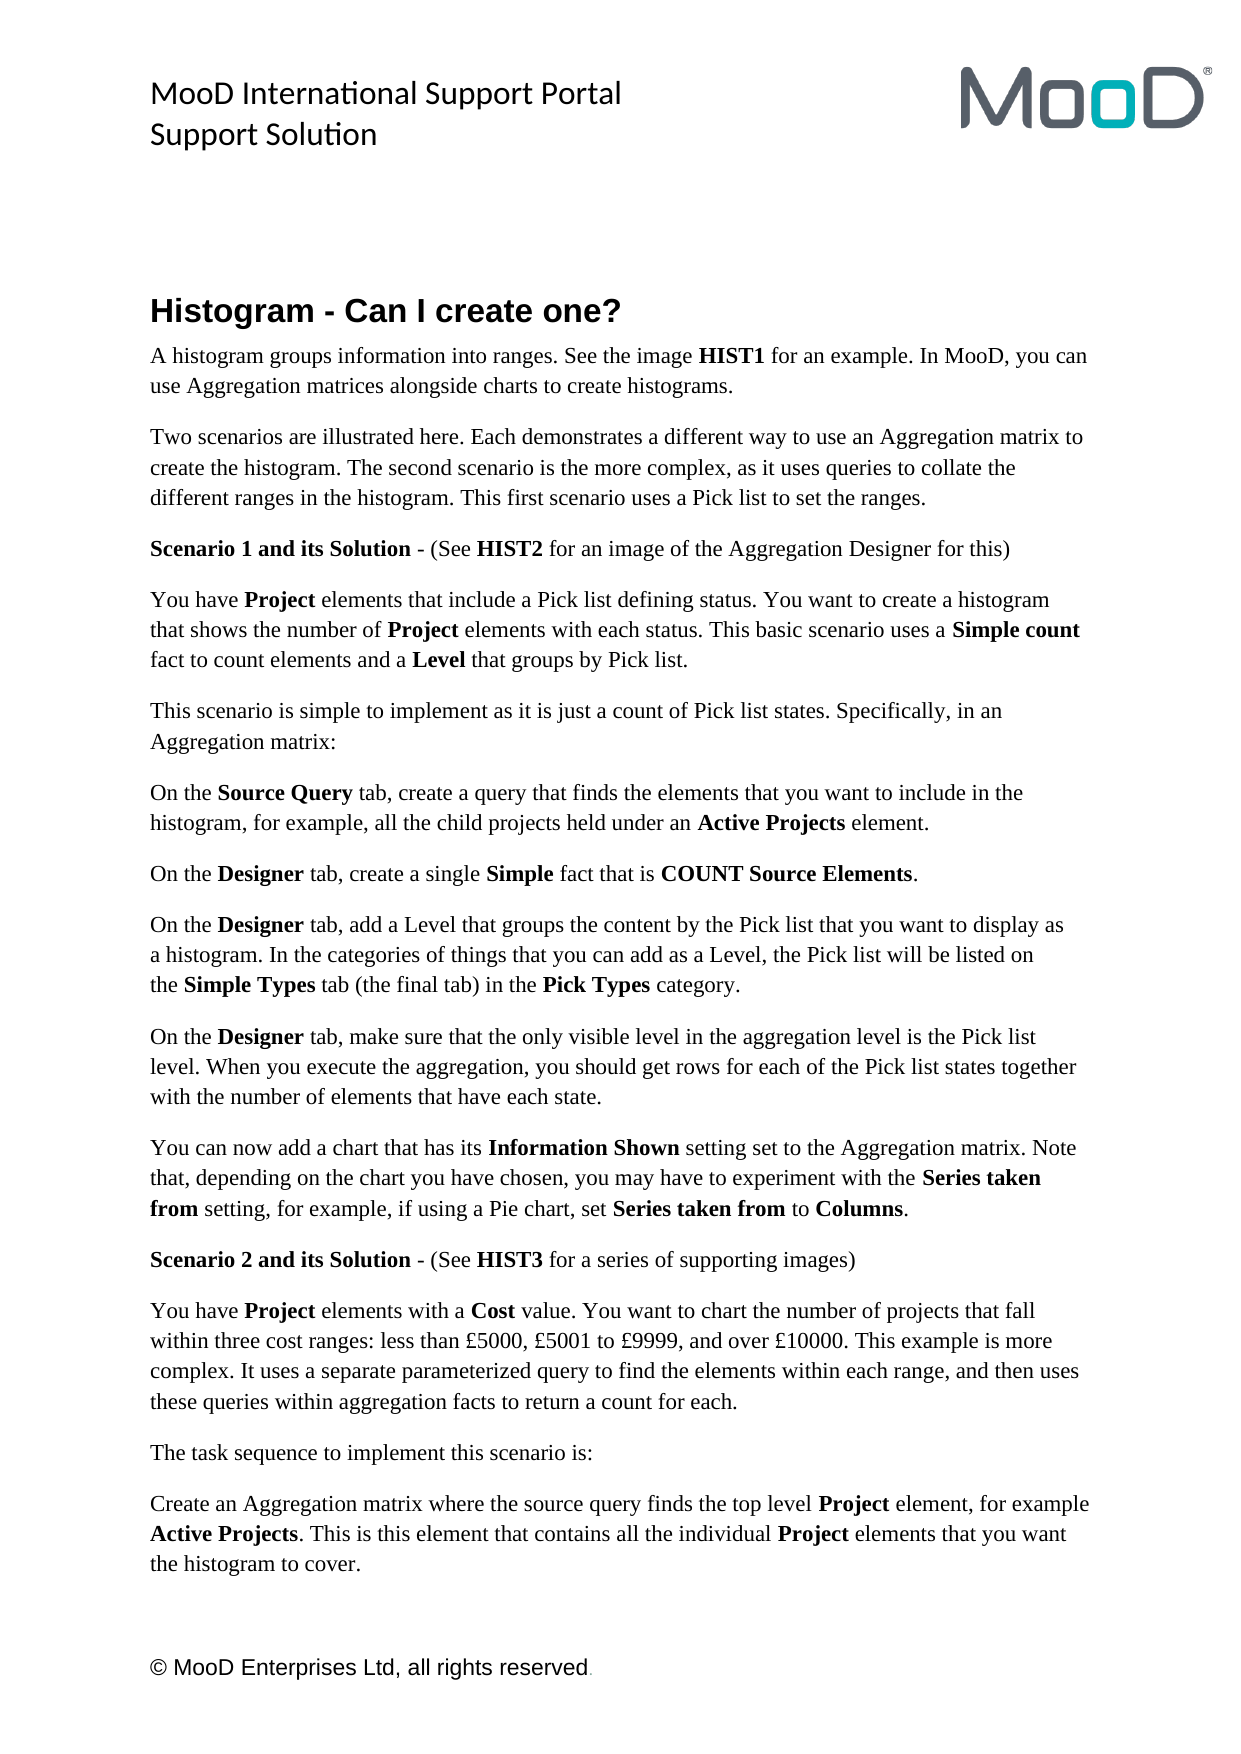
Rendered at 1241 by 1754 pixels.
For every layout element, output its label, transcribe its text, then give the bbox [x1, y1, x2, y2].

text On the Designer tab, create a single Simple fact that is COUNT Source Elements. [150, 860, 1098, 886]
text You have Project elements with a Cost value. You want to chart the number of projects that fall within three cost ranges: less than £5000, £5001 to £9999, and over £10000. This example is more complex. It uses a separate parameterized query to find the elements within each range, and then uses these queries within aggregation facts to return a count for each. [150, 1297, 1082, 1414]
text MooD International Support Portal Support Solution [150, 72, 624, 153]
picture [958, 55, 1215, 141]
text The task sequence to implement this scenario is: [150, 1439, 1098, 1465]
text You can now add a chart that has its Information Shown setting set to the Aggregation matrix. Note that, depending on the chart you have chosen, you may have to experiment with the Series taken from setting, for example, if using a Pie chart, set Series taken from to Columns. [150, 1134, 1078, 1221]
text On the Designer tab, make sure that the only visible level in the aggregation level is the Pick list level. When you execute the aggregation, you should get rows for each of the Pick list states together with the number of elements that have each state. [150, 1023, 1079, 1109]
text This scenario is simple to implement as it is just a count of Pick list states. Specifically, in an Aggregation matrix: [150, 697, 1004, 754]
text You have Project elements that include a Pick list defining status. You want to create a histogram that shows the number of Project elements with each status. This basic scenario uses a Simple count fact to count elements and a Level that groups by Pick list. [150, 586, 1081, 673]
text On the Source Query tab, create a query that finds the elements that you want to include in the histogram, for example, all the child projects held under an Active Projects element. [150, 779, 1025, 835]
text On the Designer tab, add a Level that groups the content by the Pick list that you want to display as a histogram. In the categories of things that you can add as a Level, the Pick list will be listed on the Simple Types tab (the final tab) in the Pick Types category. [150, 911, 1065, 998]
text Scenario 2 and its Solution - (See HIST3 for a series of supporting images) [150, 1246, 1098, 1272]
text Create an Aggregation matrix where the source query finds the top level Project element, for example Active Projects. This is this element that contains all the individual Project elements that you want the histogram to cover. [150, 1490, 1092, 1577]
text Scenario 1 and its Solution - (See HIST2 for an image of the Aggregation Designer for this) [150, 535, 1098, 561]
text Two scenarios are illustrated here. Each demonstrates a different way to use an Aggregation matrix to create the histogram. The second scenario is the more complex, as it uses queries to collate the different ranges in the histogram. This first scenario uses a Pick list to set the ranges. [150, 423, 1086, 510]
text Histogram - Can I create one? [150, 292, 1098, 330]
text A histogram groups information into ranges. See the image HIST1 for an example. In MooD, you can use Aggregation matrices alongside charts to create histograms. [150, 342, 1089, 398]
